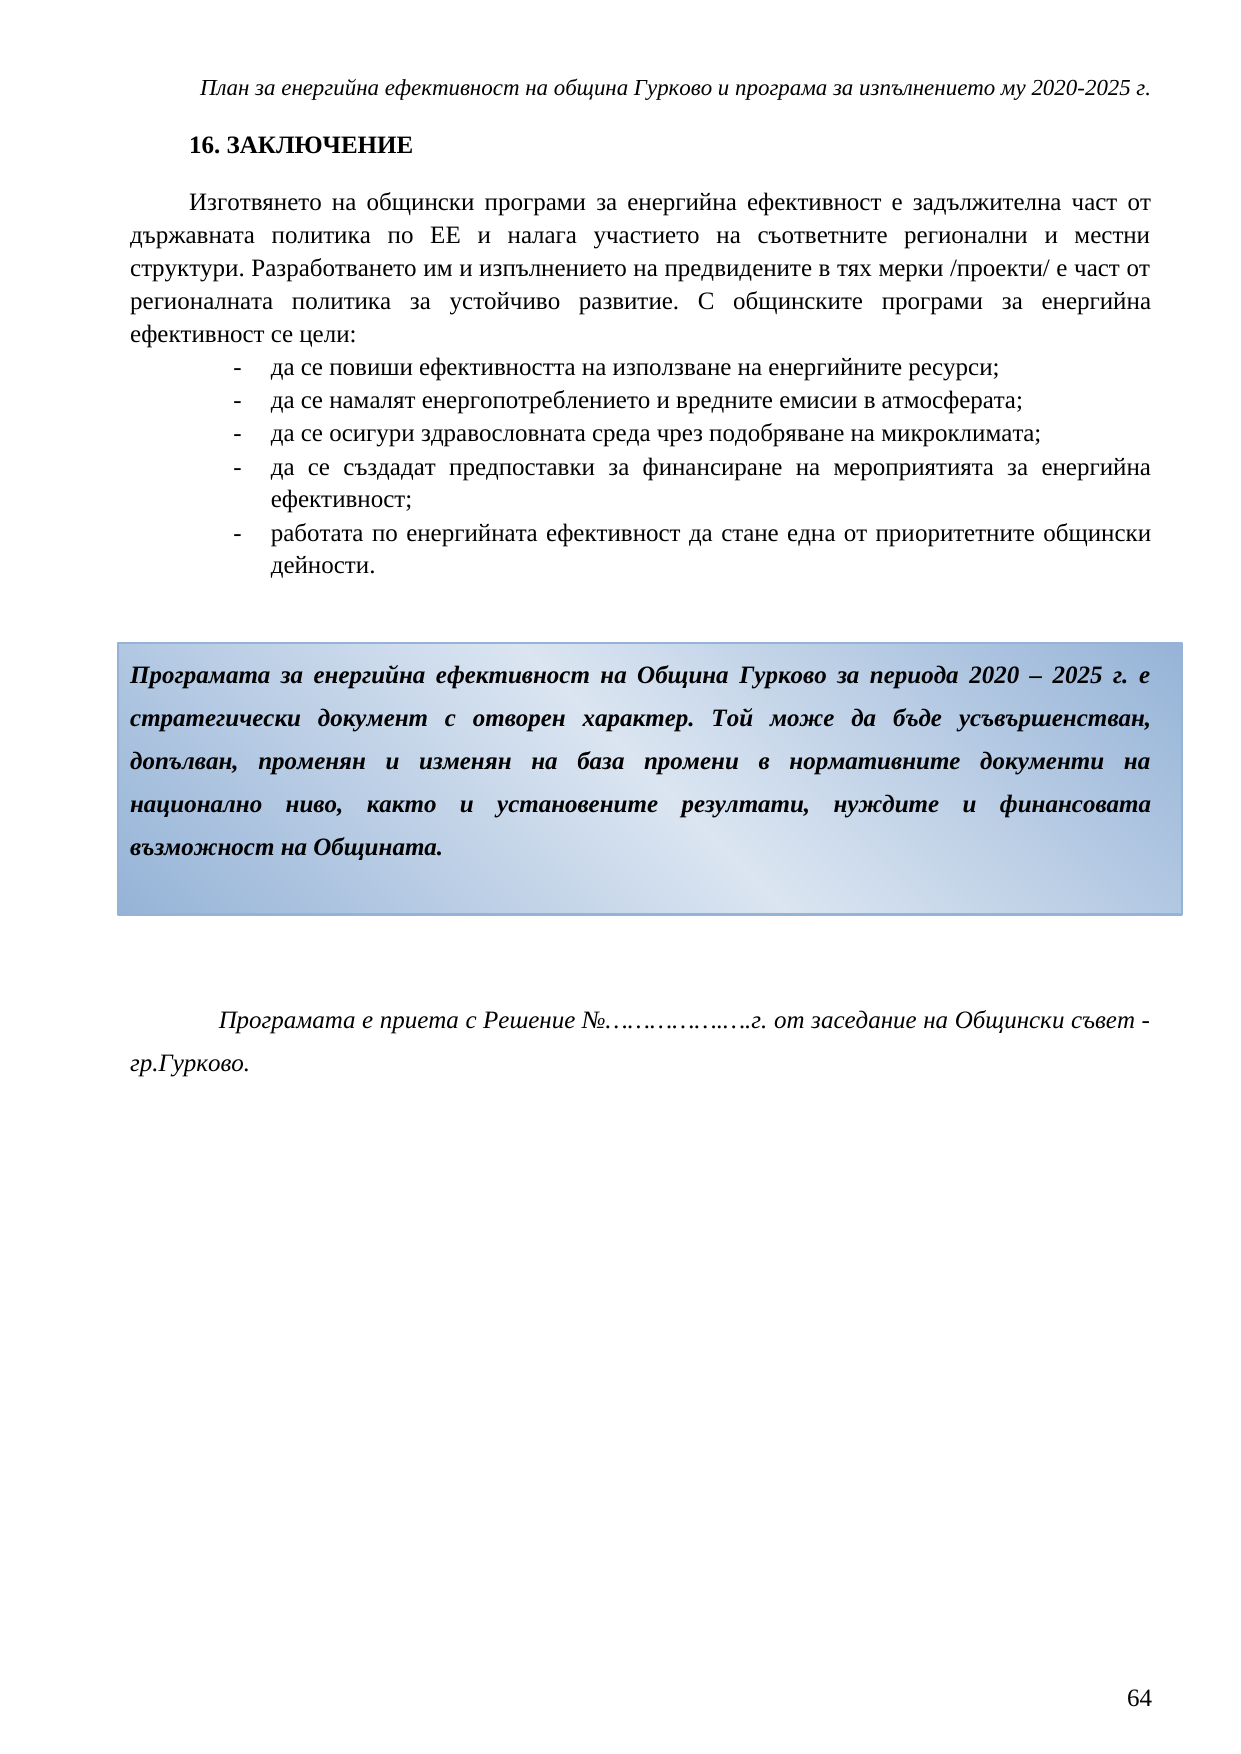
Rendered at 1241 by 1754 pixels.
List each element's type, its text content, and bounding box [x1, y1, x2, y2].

text 16. ЗАКЛЮЧЕНИЕ [130, 130, 1152, 159]
list да се намалят енергопотреблението и вредните емисии в атмосферата; [233, 386, 1152, 414]
text Изготвянето на общински програми за енергийна ефективност е задължителна част от държавната политика по ЕЕ и налага участието на съответните регионални и местни структури. Разработването им и изпълнението на предвидените в тях мерки /проекти/ е част от регионалната политика за устойчиво развитие. С общинските програми за енергийна ефективност се цели: [130, 187, 1152, 348]
list да се създадат предпоставки за финансиране на мероприятията за енергийна ефективност; [233, 452, 1152, 513]
list да се повиши ефективността на използване на енергийните ресурси; [233, 352, 1152, 381]
list да се осигури здравословната среда чрез подобряване на микроклимата; [233, 418, 1152, 447]
text Програмата за енергийна ефективност на Община Гурково за периода 2020 – 2025 г. е стратегически документ с отворен характер. Той може да бъде усъвършенстван, допълван, променян и изменян на база промени в нормативните документи на национално ниво, както и установените резултати, нуждите и финансовата възможност на Общината. [130, 660, 1152, 861]
list работата по енергийната ефективност да стане една от приоритетните общински дейности. [233, 518, 1152, 579]
text Програмата е приета с Решение №…………….….г. от заседание на Общински съвет - гр.Гурково. [130, 1005, 1152, 1077]
